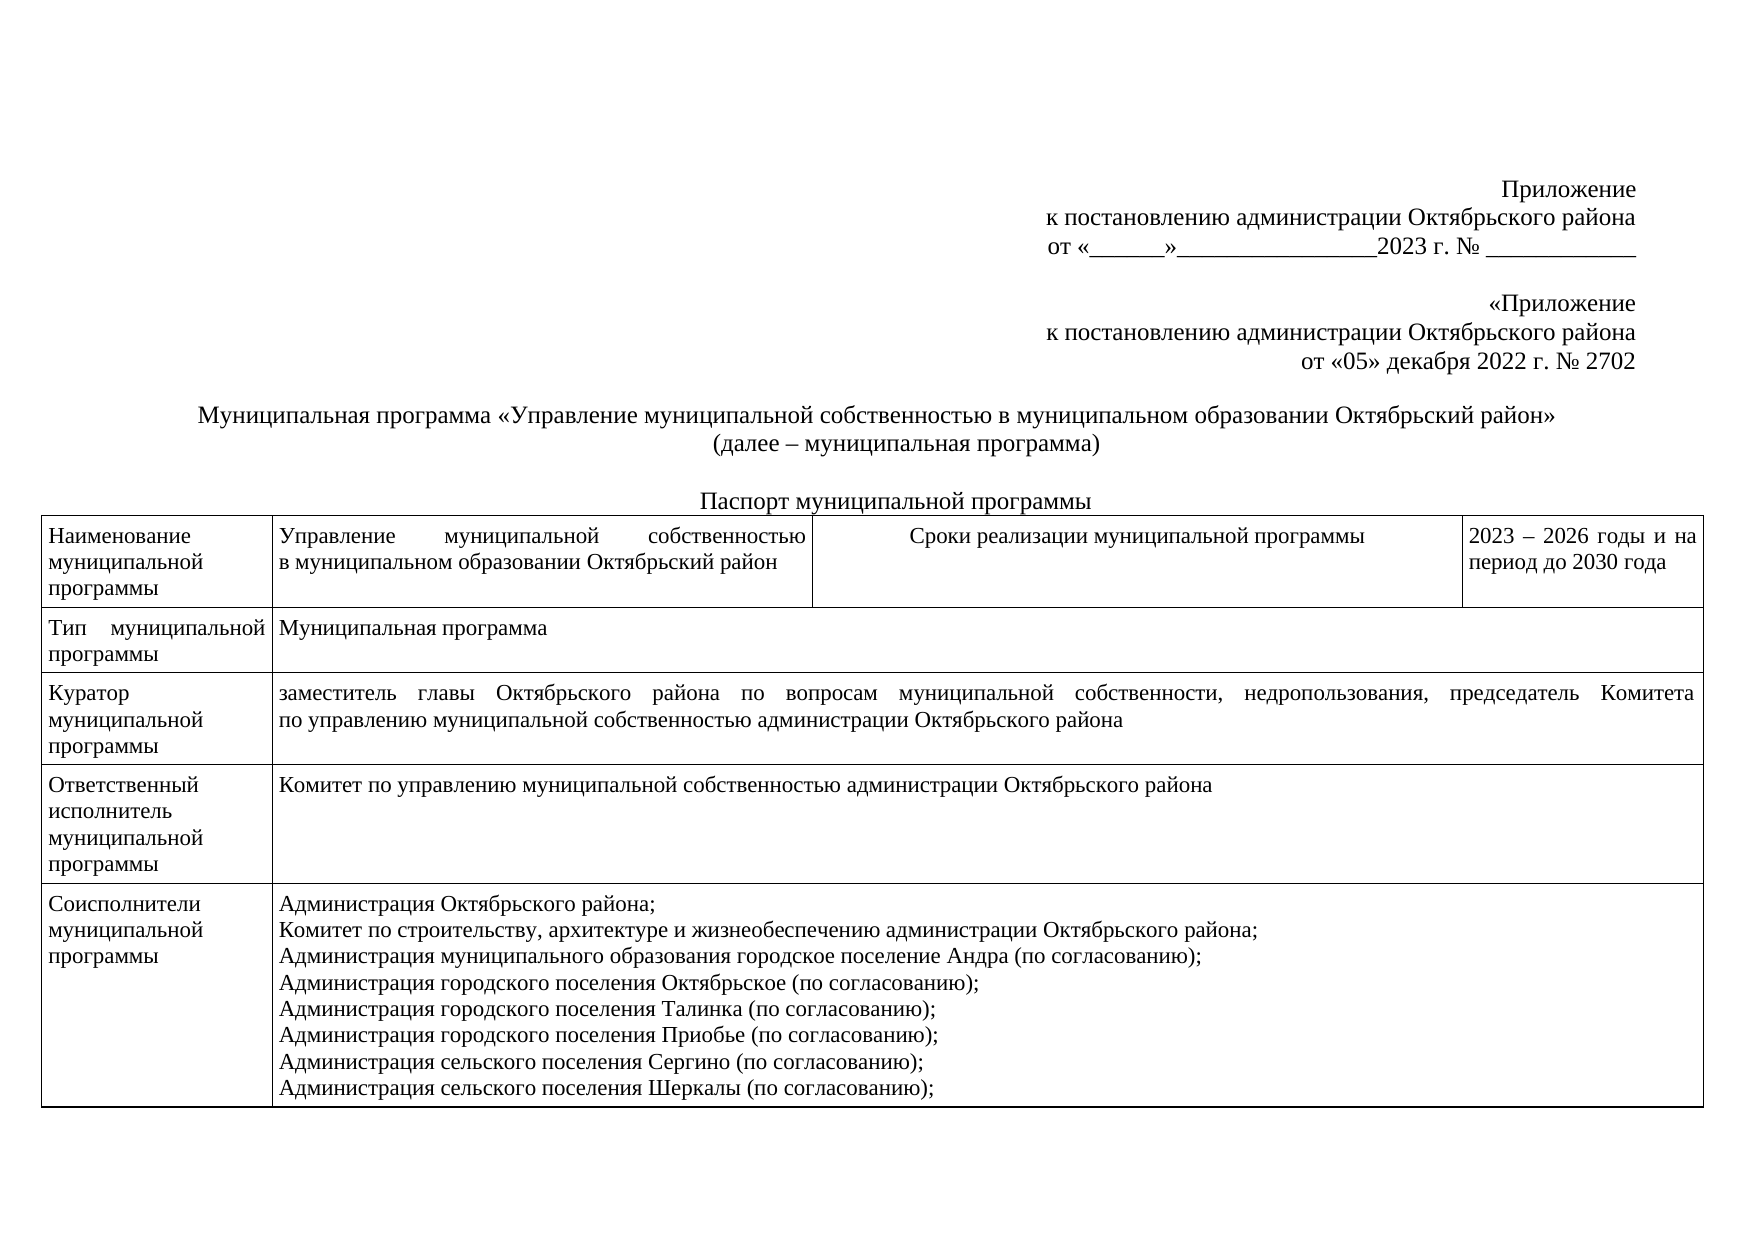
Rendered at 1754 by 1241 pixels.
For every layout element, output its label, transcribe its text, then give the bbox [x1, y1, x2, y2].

text (далее – муниципальная программа) [177, 428, 1636, 457]
table_header Наименование муниципальной программы [42, 516, 272, 607]
table_header Сроки реализации муниципальной программы [813, 516, 1462, 607]
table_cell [273, 884, 1703, 1106]
table_cell Куратор муниципальной программы [42, 673, 272, 764]
text «Приложение [118, 288, 1636, 317]
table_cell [42, 884, 272, 1106]
text от «05» декабря 2022 г. № 2702 [118, 346, 1636, 375]
text к постановлению администрации Октябрьского района [118, 202, 1636, 231]
text к постановлению администрации Октябрьского района [118, 317, 1636, 346]
text Муниципальная программа «Управление муниципальной собственностью в муниципальном образовании Октябрьский район» [118, 400, 1636, 428]
text Приложение [118, 177, 1636, 202]
table_cell Муниципальная программа [273, 608, 1703, 672]
table_cell Ответственный исполнитель муниципальной программы [42, 765, 272, 883]
table_cell заместитель главы Октябрьского района по вопросам муниципальной собственности, недропользования, председатель Комитета по управлению муниципальной собственностью администрации Октябрьского района [273, 673, 1703, 764]
text Паспорт муниципальной программы [118, 486, 1617, 515]
table_cell Тип муниципальной программы [42, 608, 272, 672]
table_header Управление муниципальной собственностью в муниципальном образовании Октябрьский район [273, 516, 812, 607]
table_header 2023 – 2026 годы и на период до 2030 года [1463, 516, 1703, 607]
table_cell Комитет по управлению муниципальной собственностью администрации Октябрьского района [273, 765, 1703, 883]
text от «______»________________2023 г. № ____________ [118, 231, 1636, 260]
